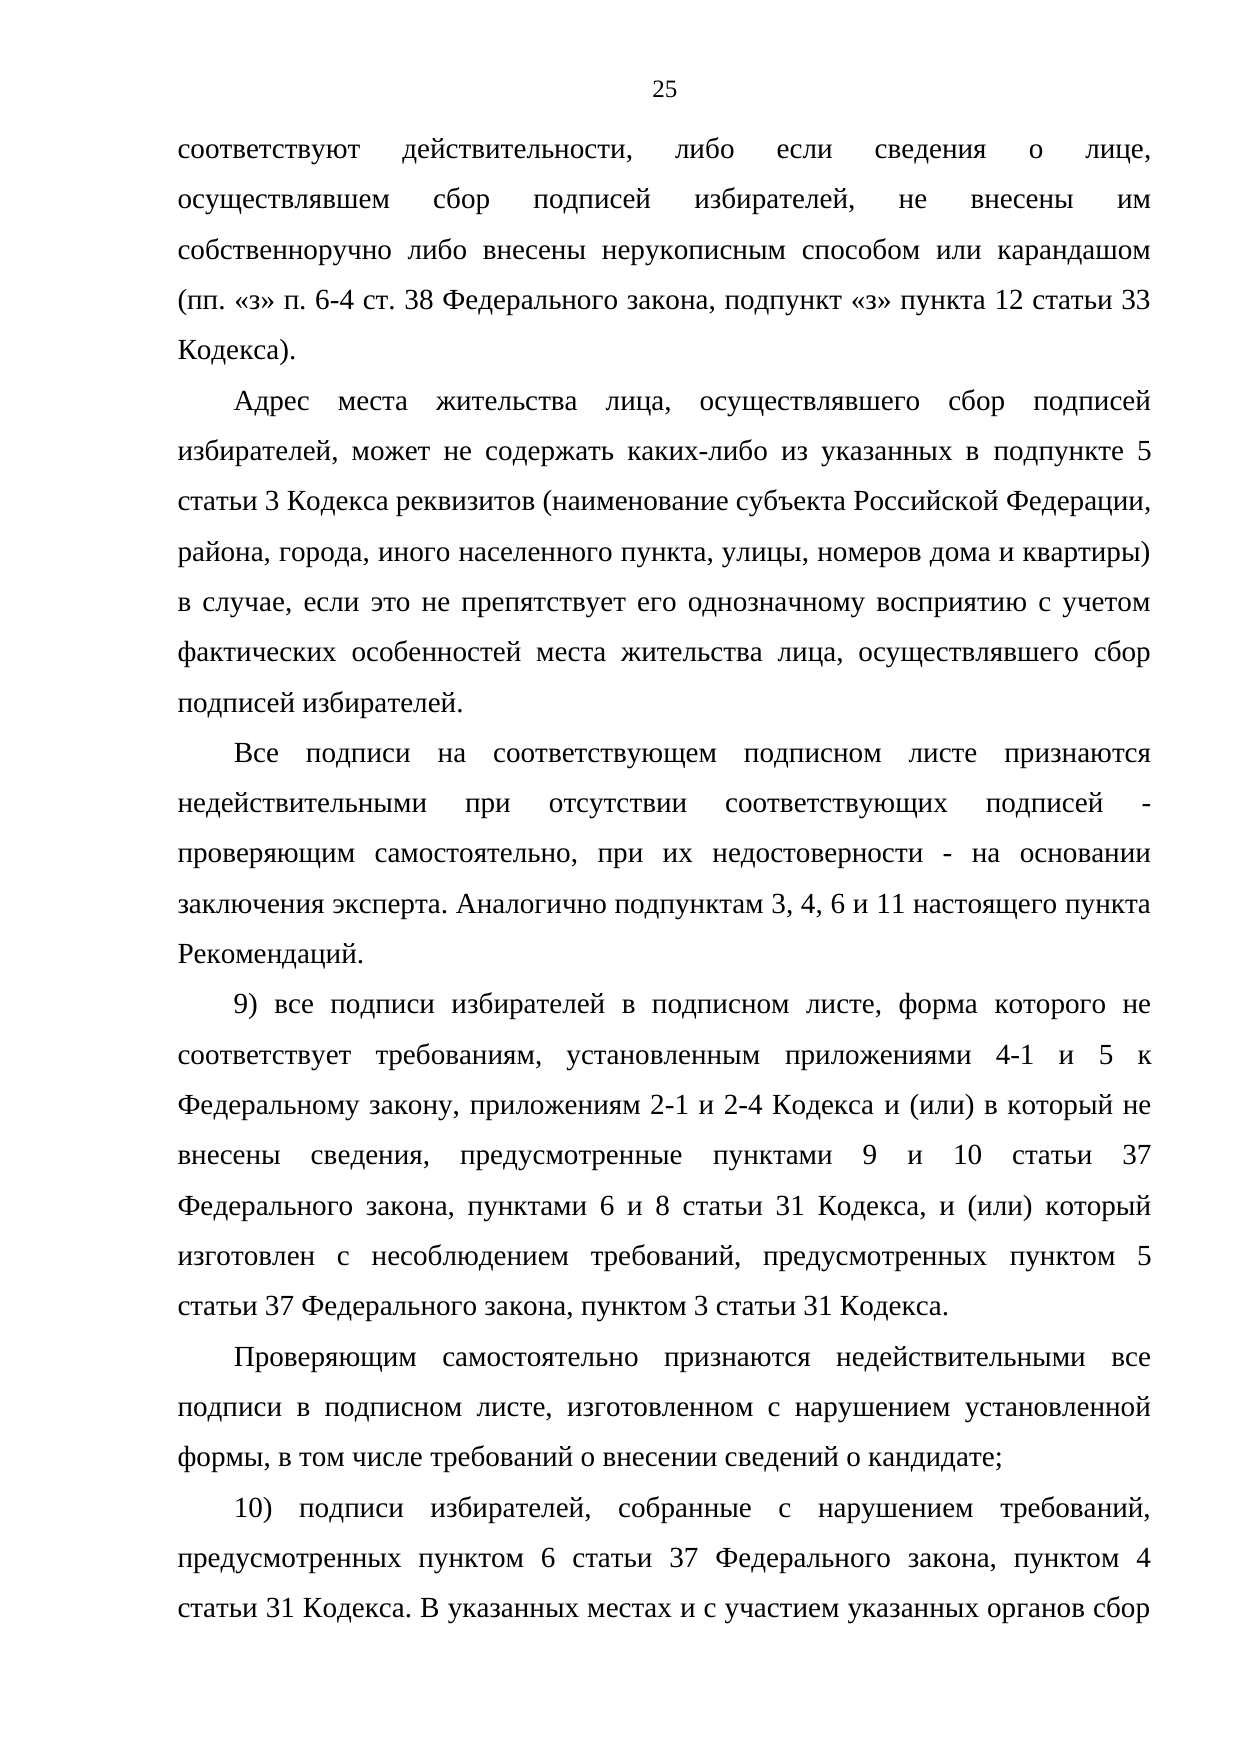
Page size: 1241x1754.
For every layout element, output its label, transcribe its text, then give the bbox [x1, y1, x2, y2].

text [177, 131, 1152, 366]
text 9) все подписи избирателей в подписном листе, форма которого не соответствует требованиям, установленным приложениями 4-1 и 5 к Федеральному закону, приложениям 2-1 и 2-4 Кодекса и (или) в который не внесены сведения, предусмотренные пунктами 9 и 10 статьи 37 Федерального закона, пунктами 6 и 8 статьи 31 Кодекса, и (или) который изготовлен с несоблюдением требований, предусмотренных пунктом 5 статьи 37 Федерального закона, пунктом 3 статьи 31 Кодекса. [177, 987, 1152, 1322]
text Все подписи на соответствующем подписном листе признаются недействительными при отсутствии соответствующих подписей - проверяющим самостоятельно, при их недостоверности - на основании заключения эксперта. Аналогично подпунктам 3, 4, 6 и 11 настоящего пункта Рекомендаций. [177, 735, 1152, 970]
text Проверяющим самостоятельно признаются недействительными все подписи в подписном листе, изготовленном с нарушением установленной формы, в том числе требований о внесении сведений о кандидате; [177, 1339, 1152, 1473]
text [177, 1490, 1152, 1624]
text Адрес места жительства лица, осуществлявшего сбор подписей избирателей, может не содержать каких-либо из указанных в подпункте 5 статьи 3 Кодекса реквизитов (наименование субъекта Российской Федерации, района, города, иного населенного пункта, улицы, номеров дома и квартиры) в случае, если это не препятствует его однозначному восприятию с учетом фактических особенностей места жительства лица, осуществлявшего сбор подписей избирателей. [177, 383, 1152, 718]
